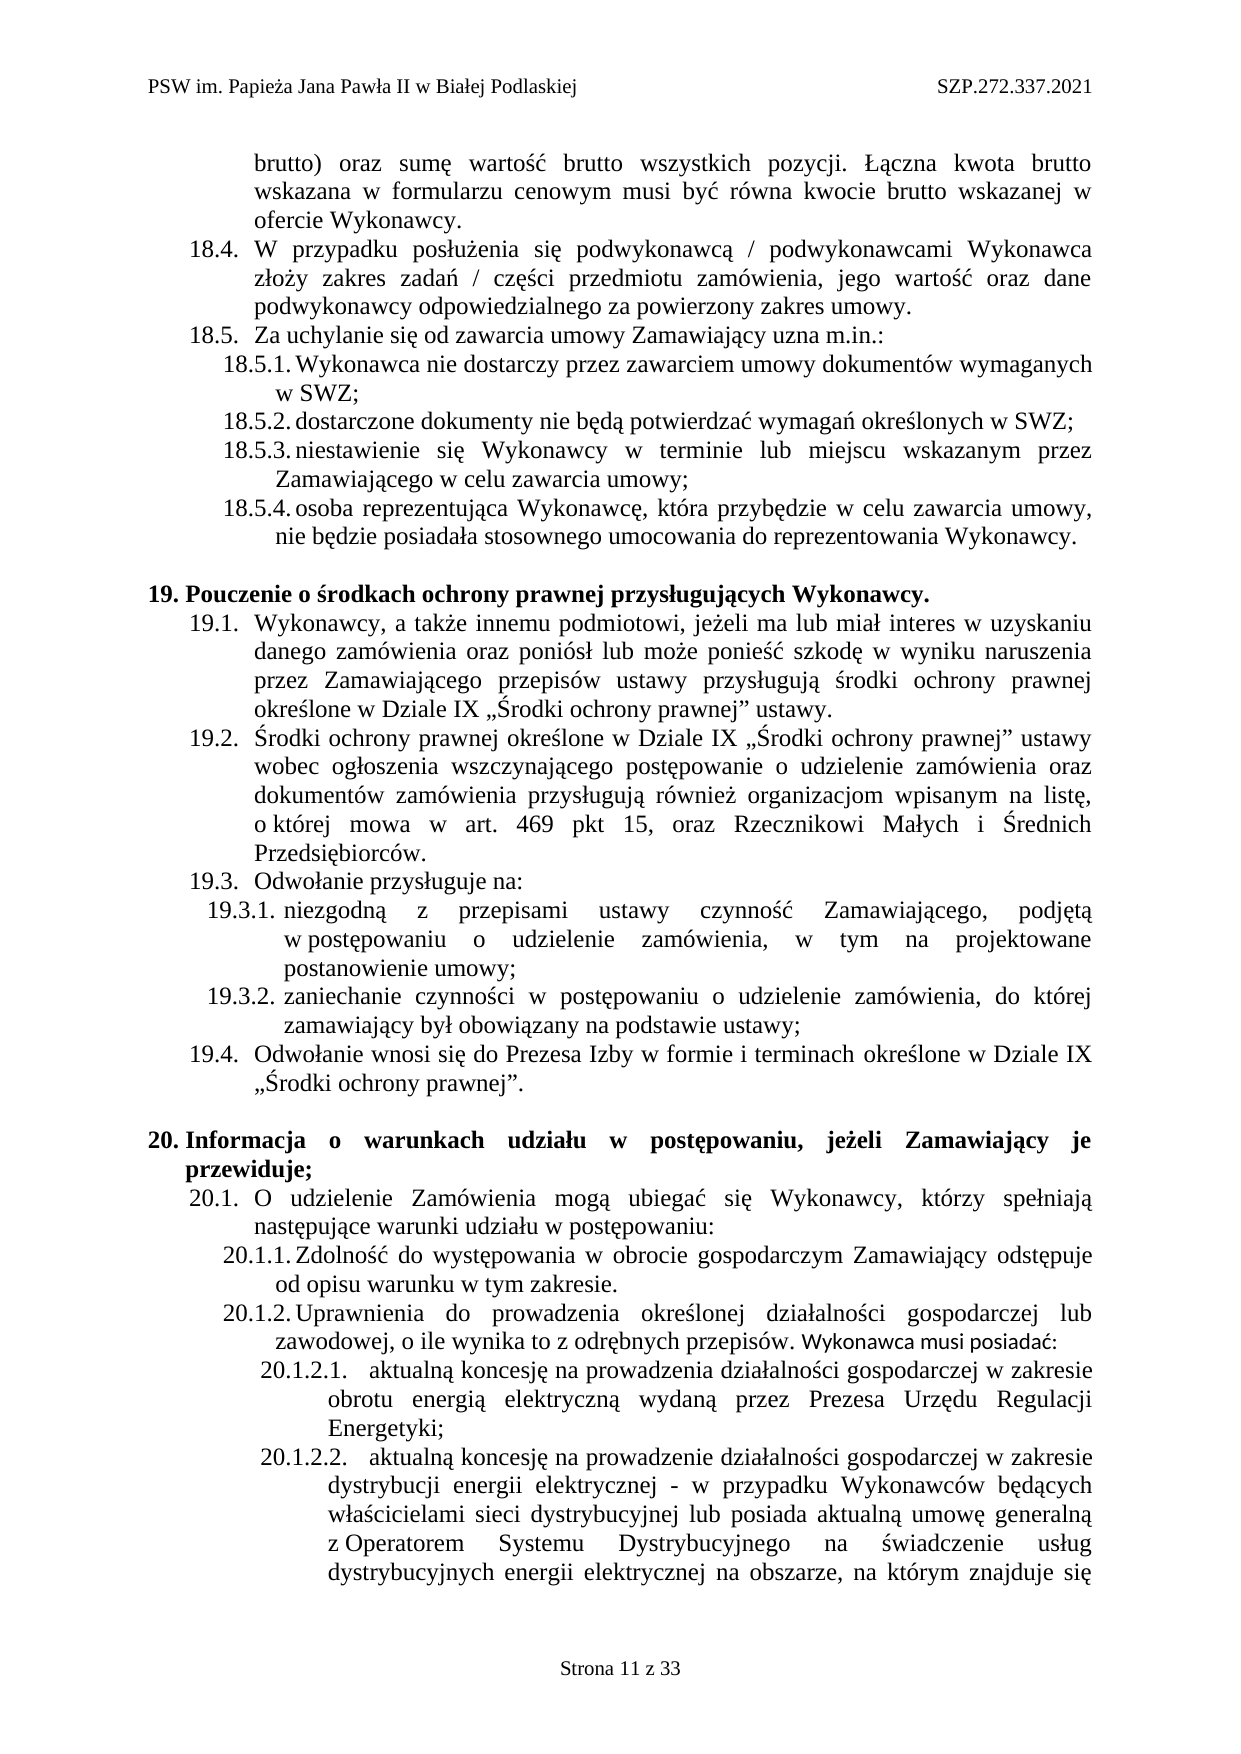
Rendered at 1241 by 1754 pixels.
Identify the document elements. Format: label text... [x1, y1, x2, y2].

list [189, 148, 1093, 234]
list niezgodną z przepisami ustawy czynność Zamawiającego, podjętą w postępowaniu o udzielenie zamówienia, w tym na projektowane postanowienie umowy; [207, 895, 1093, 981]
list osoba reprezentująca Wykonawcę, która przybędzie w celu zawarcia umowy, nie będzie posiadała stosownego umocowania do reprezentowania Wykonawcy. [223, 493, 1093, 550]
list Uprawnienia do prowadzenia określonej działalności gospodarczej lub zawodowej, o ile wynika to z odrębnych przepisów. Wykonawca musi posiadać: [223, 1298, 1093, 1355]
list zaniechanie czynności w postępowaniu o udzielenie zamówienia, do której zamawiający był obowiązany na podstawie ustawy; [207, 981, 1093, 1039]
list Wykonawcy, a także innemu podmiotowi, jeżeli ma lub miał interes w uzyskaniu danego zamówienia oraz poniósł lub może ponieść szkodę w wyniku naruszenia przez Zamawiającego przepisów ustawy przysługują środki ochrony prawnej określone w Dziale IX „Środki ochrony prawnej” ustawy. [189, 608, 1093, 723]
list Środki ochrony prawnej określone w Dziale IX „Środki ochrony prawnej” ustawy wobec ogłoszenia wszczynającego postępowanie o udzielenie zamówienia oraz dokumentów zamówienia przysługują również organizacjom wpisanym na listę, o której mowa w art. 469 pkt 15, oraz Rzecznikowi Małych i Średnich Przedsiębiorców. [189, 723, 1093, 866]
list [260, 1442, 1093, 1585]
list Informacja o warunkach udziału w postępowaniu, jeżeli Zamawiający je przewiduje; [148, 1125, 1093, 1183]
list Odwołanie przysługuje na: [189, 866, 1093, 895]
list W przypadku posłużenia się podwykonawcą / podwykonawcami Wykonawca złoży zakres zadań / części przedmiotu zamówienia, jego wartość oraz dane podwykonawcy odpowiedzialnego za powierzony zakres umowy. [189, 234, 1093, 320]
list Za uchylanie się od zawarcia umowy Zamawiający uzna m.in.: [189, 320, 1093, 349]
list dostarczone dokumenty nie będą potwierdzać wymagań określonych w SWZ; [223, 406, 1093, 435]
list Odwołanie wnosi się do Prezesa Izby w formie i terminach określone w Dziale IX „Środki ochrony prawnej”. [189, 1039, 1093, 1096]
list aktualną koncesję na prowadzenia działalności gospodarczej w zakresie obrotu energią elektryczną wydaną przez Prezesa Urzędu Regulacji Energetyki; [260, 1355, 1093, 1442]
list O udzielenie Zamówienia mogą ubiegać się Wykonawcy, którzy spełniają następujące warunki udziału w postępowaniu: [189, 1183, 1093, 1240]
list Wykonawca nie dostarczy przez zawarciem umowy dokumentów wymaganych w SWZ; [223, 349, 1093, 406]
list niestawienie się Wykonawcy w terminie lub miejscu wskazanym przez Zamawiającego w celu zawarcia umowy; [223, 435, 1093, 493]
list Pouczenie o środkach ochrony prawnej przysługujących Wykonawcy. [148, 579, 1093, 608]
list Zdolność do występowania w obrocie gospodarczym Zamawiający odstępuje od opisu warunku w tym zakresie. [223, 1240, 1093, 1298]
